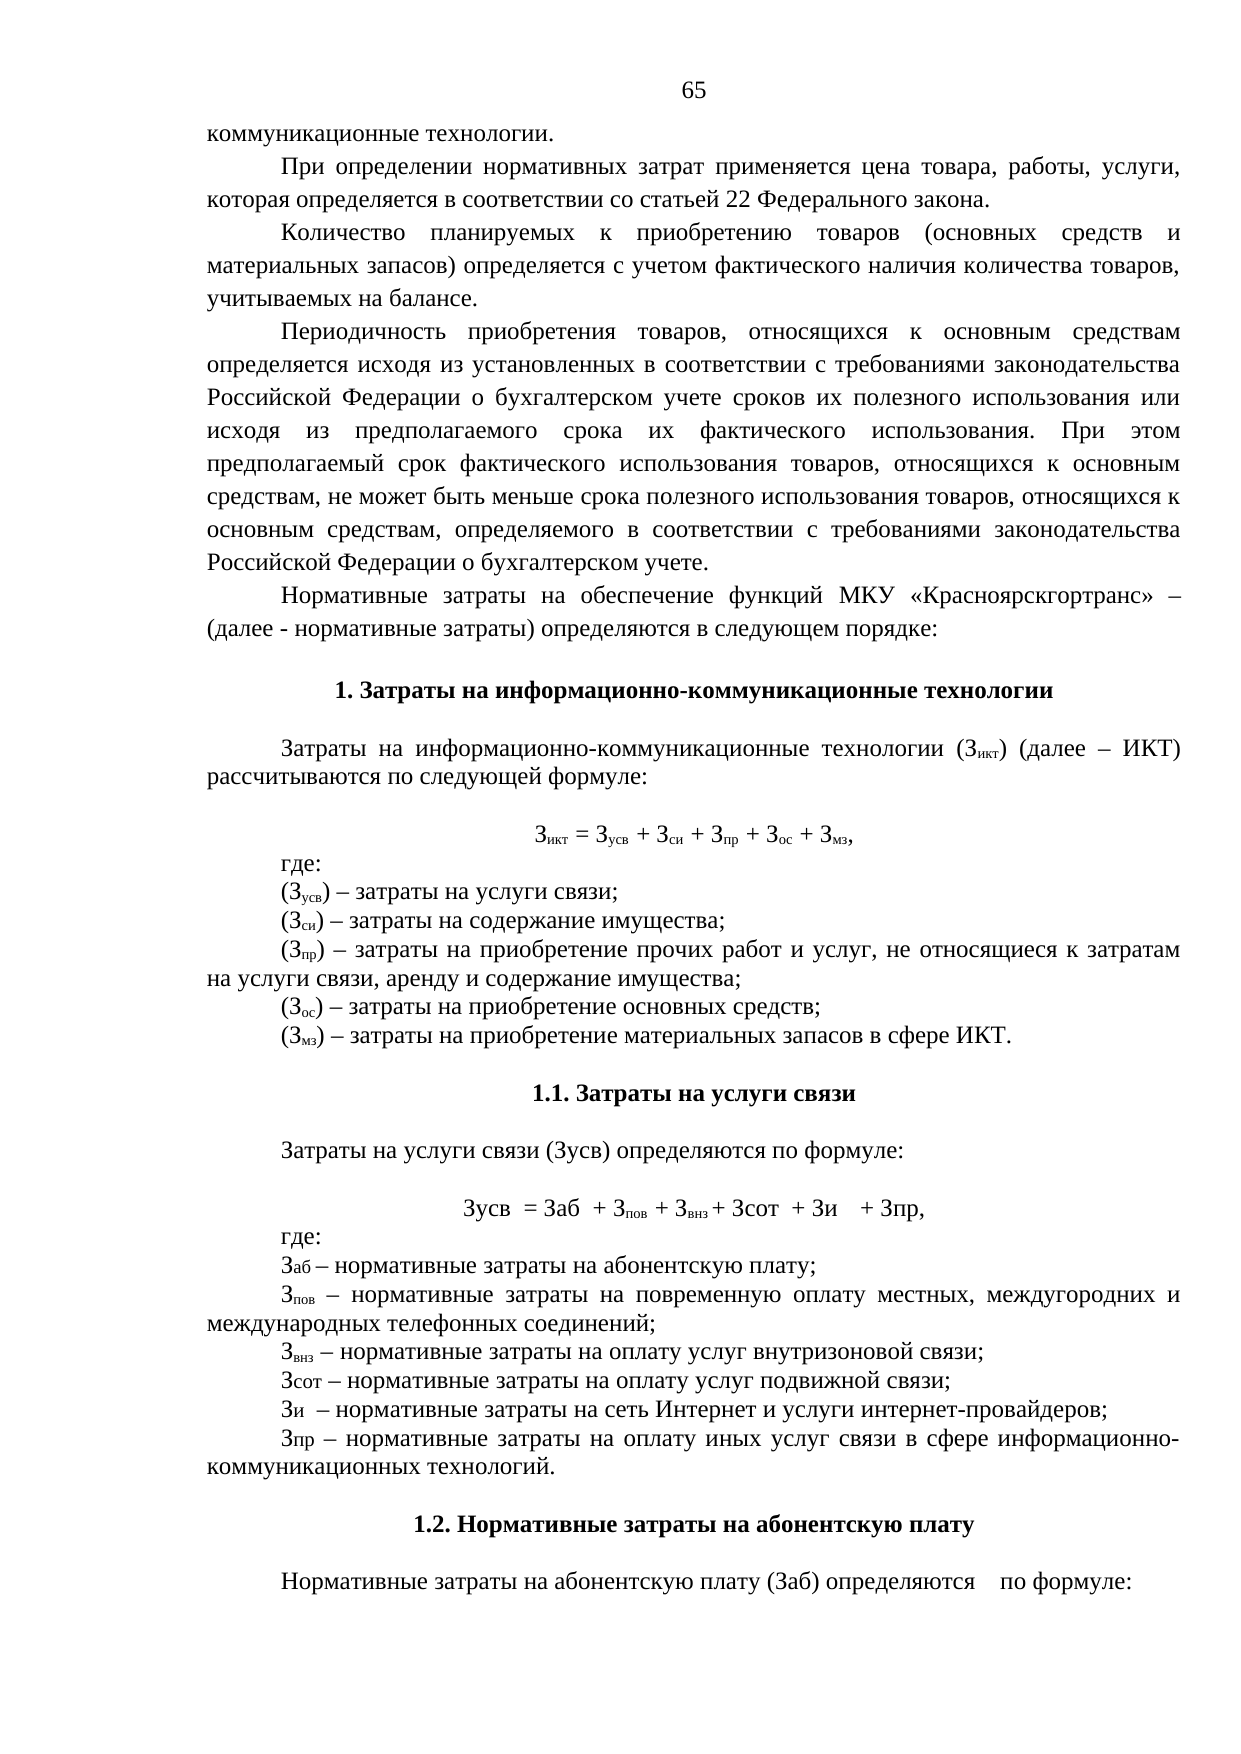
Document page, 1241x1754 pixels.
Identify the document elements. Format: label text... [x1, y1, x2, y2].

text (Змз) – затраты на приобретение материальных запасов в сфере ИКТ. [207, 1020, 1181, 1049]
text Зсот – нормативные затраты на оплату услуг подвижной связи; [207, 1365, 1181, 1394]
text (Зусв) – затраты на услуги связи; [207, 876, 1181, 905]
text Зикт = Зусв + Зси + Зпр + Зос + Змз, [207, 819, 1181, 848]
text Количество планируемых к приобретению товаров (основных средств и материальных запасов) определяется с учетом фактического наличия количества товаров, учитываемых на балансе. [207, 217, 1181, 312]
text 1. Затраты на информационно-коммуникационные технологии [207, 675, 1181, 704]
text Периодичность приобретения товаров, относящихся к основным средствам определяется исходя из установленных в соответствии с требованиями законодательства Российской Федерации о бухгалтерском учете сроков их полезного использования или исходя из предполагаемого срока их фактического использования. При этом предполагаемый срок фактического использования товаров, относящихся к основным средствам, не может быть меньше срока полезного использования товаров, относящихся к основным средствам, определяемого в соответствии с требованиями законодательства Российской Федерации о бухгалтерском учете. [207, 316, 1181, 576]
text Затраты на информационно-коммуникационные технологии (Зикт) (далее – ИКТ) рассчитываются по следующей формуле: [207, 733, 1181, 790]
text 1.2. Нормативные затраты на абонентскую плату [207, 1509, 1181, 1538]
text Звнз – нормативные затраты на оплату услуг внутризоновой связи; [207, 1336, 1181, 1365]
text Нормативные затраты на обеспечение функций МКУ «Красноярскгортранс» – (далее - нормативные затраты) определяются в следующем порядке: [207, 580, 1181, 642]
text где: [207, 848, 1181, 876]
text Зпов – нормативные затраты на повременную оплату местных, междугородних и международных телефонных соединений; [207, 1279, 1181, 1336]
text (Зпр) – затраты на приобретение прочих работ и услуг, не относящиеся к затратам на услуги связи, аренду и содержание имущества; [207, 934, 1181, 991]
text (Зси) – затраты на содержание имущества; [207, 905, 1181, 934]
text Зусв = Заб + Зпов + Звнз + Зсот + Зи + Зпр, [207, 1193, 1181, 1221]
text При определении нормативных затрат применяется цена товара, работы, услуги, которая определяется в соответствии со статьей 22 Федерального закона. [207, 151, 1181, 213]
text (Зос) – затраты на приобретение основных средств; [207, 991, 1181, 1020]
text Заб – нормативные затраты на абонентскую плату; [207, 1250, 1181, 1279]
text Затраты на услуги связи (Зусв) определяются по формуле: [207, 1135, 1181, 1164]
text где: [207, 1221, 1181, 1250]
text Зи – нормативные затраты на сеть Интернет и услуги интернет-провайдеров; [207, 1394, 1181, 1423]
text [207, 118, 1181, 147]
text Зпр – нормативные затраты на оплату иных услуг связи в сфере информационно-коммуникационных технологий. [207, 1423, 1181, 1480]
text Нормативные затраты на абонентскую плату (Заб) определяются по формуле: [207, 1566, 1181, 1595]
text 1.1. Затраты на услуги связи [207, 1078, 1181, 1106]
